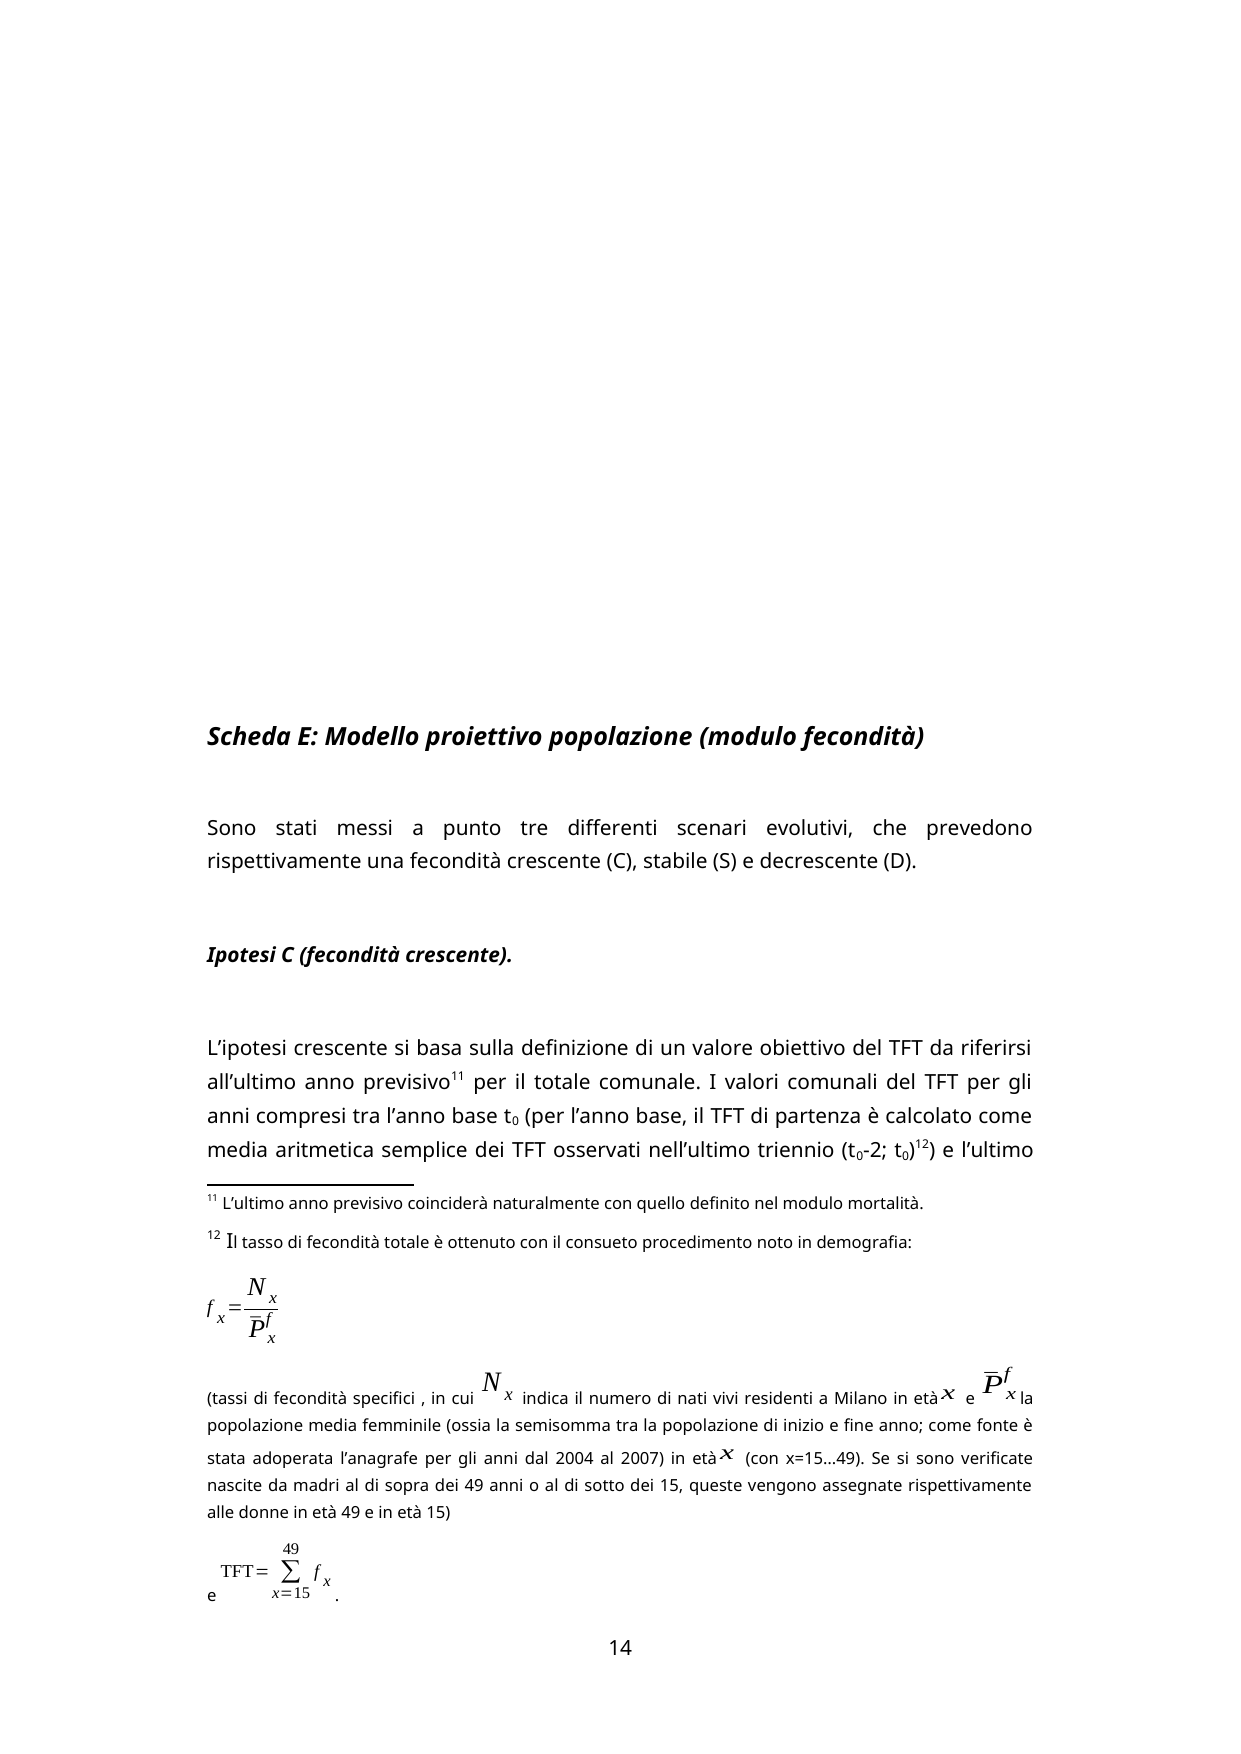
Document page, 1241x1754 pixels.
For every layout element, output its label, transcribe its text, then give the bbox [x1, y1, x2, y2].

subtitle Scheda E: Modello proiettivo popolazione (modulo fecondità) [207, 719, 1033, 753]
text L’ipotesi crescente si basa sulla definizione di un valore obiettivo del TFT da riferirsi all’ultimo anno previsivo per il totale comunale. I valori comunali del TFT per gli anni compresi tra l’anno base t0 (per l’anno base, il TFT di partenza è calcolato come media aritmetica semplice dei TFT osservati nell’ultimo triennio (t0-2; t0)) e l’ultimo anno previsivo sono ricavati mediante una funzione logistica con asintoto superiore TFTsup pari al TFT obiettivo: [207, 1033, 1033, 1163]
text Ipotesi C (fecondità crescente). [207, 940, 1033, 968]
text Sono stati messi a punto tre differenti scenari evolutivi, che prevedono rispettivamente una fecondità crescente (C), stabile (S) e decrescente (D). [207, 813, 1033, 875]
